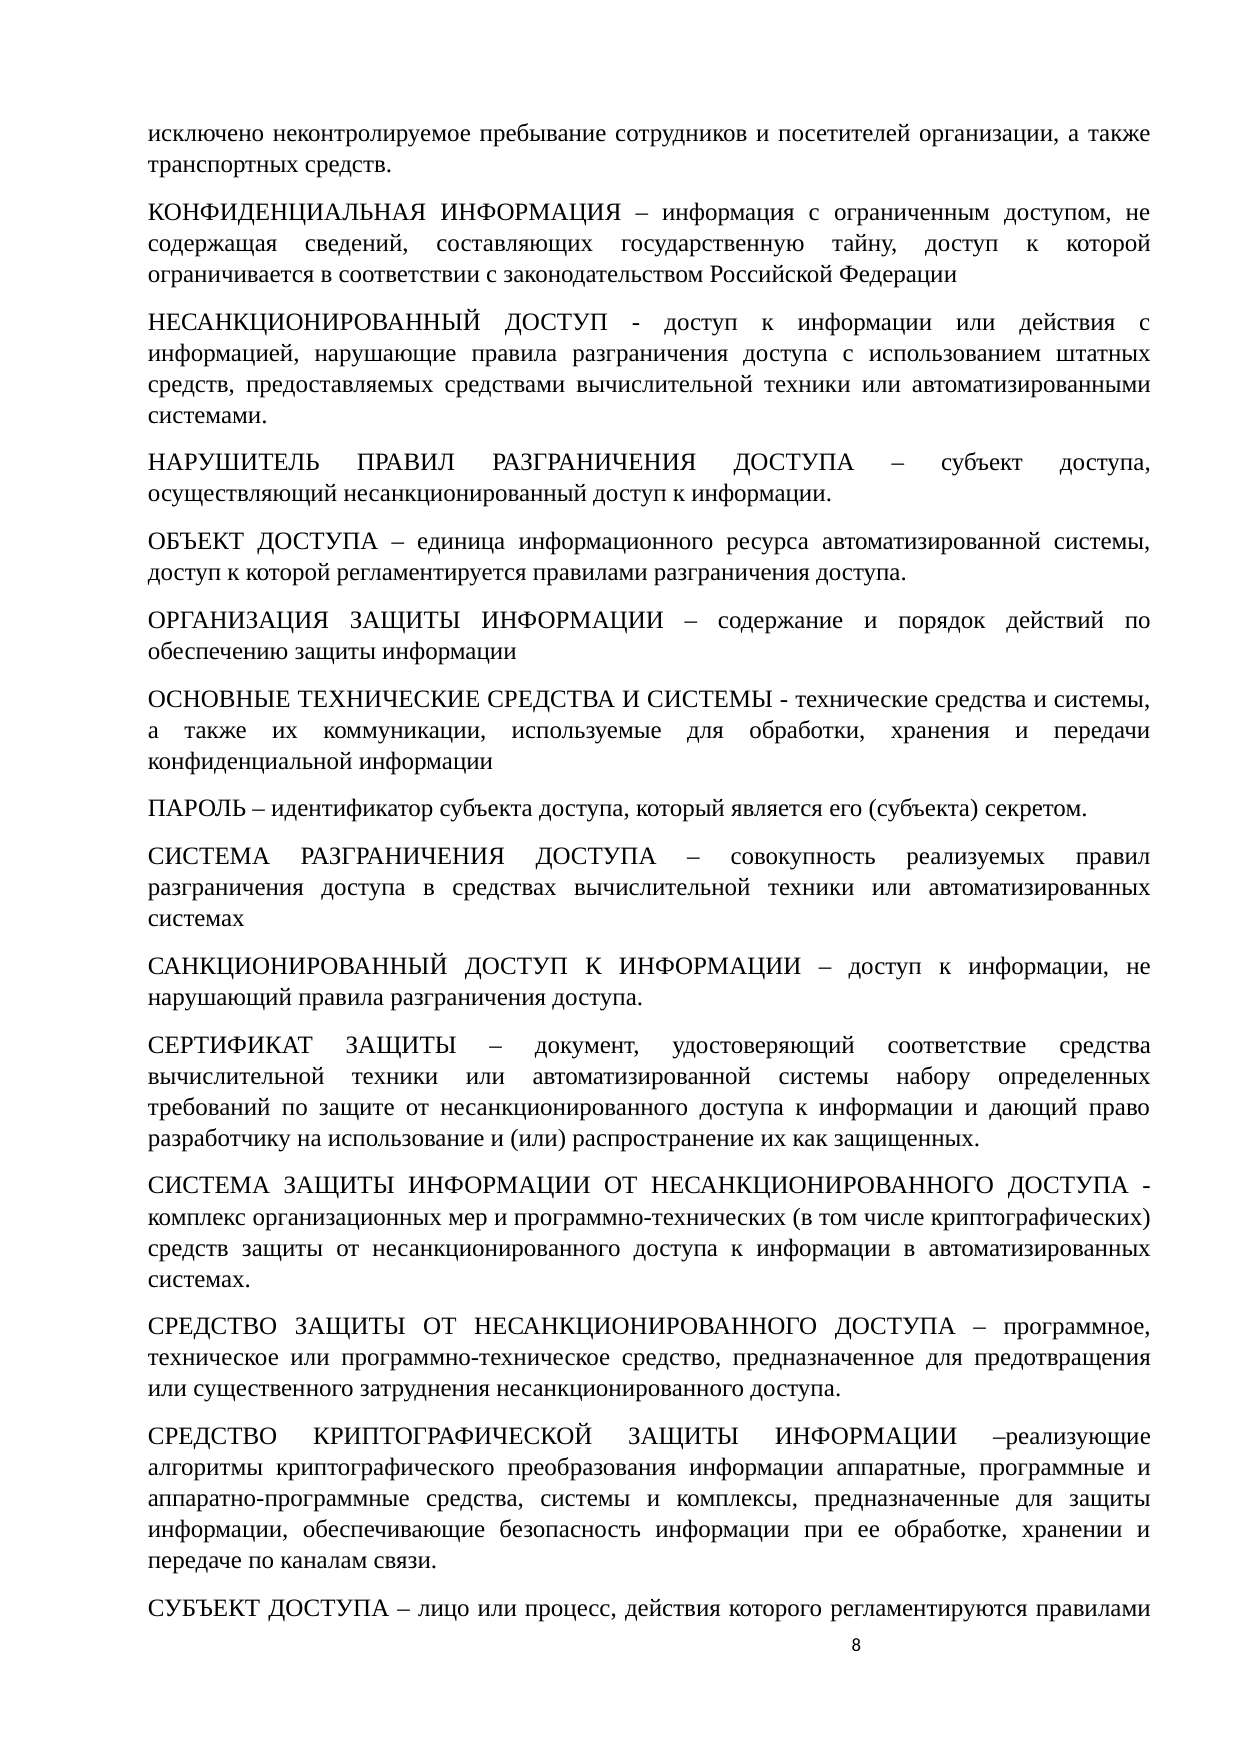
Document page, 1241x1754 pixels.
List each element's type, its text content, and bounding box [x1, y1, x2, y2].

text СИСТЕМА РАЗГРАНИЧЕНИЯ ДОСТУПА – совокупность реализуемых правил разграничения доступа в средствах вычислительной техники или автоматизированных системах [148, 841, 1152, 932]
text ОСНОВНЫЕ ТЕХНИЧЕСКИЕ СРЕДСТВА И СИСТЕМЫ - технические средства и системы, а также их коммуникации, используемые для обработки, хранения и передачи конфиденциальной информации [148, 684, 1152, 774]
text СРЕДСТВО КРИПТОГРАФИЧЕСКОЙ ЗАЩИТЫ ИНФОРМАЦИИ –реализующие алгоритмы криптографического преобразования информации аппаратные, программные и аппаратно-программные средства, системы и комплексы, предназначенные для защиты информации, обеспечивающие безопасность информации при ее обработке, хранении и передаче по каналам связи. [148, 1421, 1152, 1574]
text САНКЦИОНИРОВАННЫЙ ДОСТУП К ИНФОРМАЦИИ – доступ к информации, не нарушающий правила разграничения доступа. [148, 951, 1152, 1011]
text КОНФИДЕНЦИАЛЬНАЯ ИНФОРМАЦИЯ – информация с ограниченным доступом, не содержащая сведений, составляющих государственную тайну, доступ к которой ограничивается в соответствии с законодательством Российской Федерации [148, 197, 1152, 288]
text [148, 1593, 1152, 1622]
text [148, 118, 1152, 178]
text ОРГАНИЗАЦИЯ ЗАЩИТЫ ИНФОРМАЦИИ – содержание и порядок действий по обеспечению защиты информации [148, 605, 1152, 665]
text НЕСАНКЦИОНИРОВАННЫЙ ДОСТУП - доступ к информации или действия с информацией, нарушающие правила разграничения доступа с использованием штатных средств, предоставляемых средствами вычислительной техники или автоматизированными системами. [148, 307, 1152, 428]
text ПАРОЛЬ – идентификатор субъекта доступа, который является его (субъекта) секретом. [148, 793, 1152, 822]
text СИСТЕМА ЗАЩИТЫ ИНФОРМАЦИИ ОТ НЕСАНКЦИОНИРОВАННОГО ДОСТУПА - комплекс организационных мер и программно-технических (в том числе криптографических) средств защиты от несанкционированного доступа к информации в автоматизированных системах. [148, 1171, 1152, 1292]
text СРЕДСТВО ЗАЩИТЫ ОТ НЕСАНКЦИОНИРОВАННОГО ДОСТУПА – программное, техническое или программно-техническое средство, предназначенное для предотвращения или существенного затруднения несанкционированного доступа. [148, 1311, 1152, 1402]
text ОБЪЕКТ ДОСТУПА – единица информационного ресурса автоматизированной системы, доступ к которой регламентируется правилами разграничения доступа. [148, 526, 1152, 586]
text НАРУШИТЕЛЬ ПРАВИЛ РАЗГРАНИЧЕНИЯ ДОСТУПА – субъект доступа, осуществляющий несанкционированный доступ к информации. [148, 447, 1152, 507]
text СЕРТИФИКАТ ЗАЩИТЫ – документ, удостоверяющий соответствие средства вычислительной техники или автоматизированной системы набору определенных требований по защите от несанкционированного доступа к информации и дающий право разработчику на использование и (или) распространение их как защищенных. [148, 1030, 1152, 1152]
